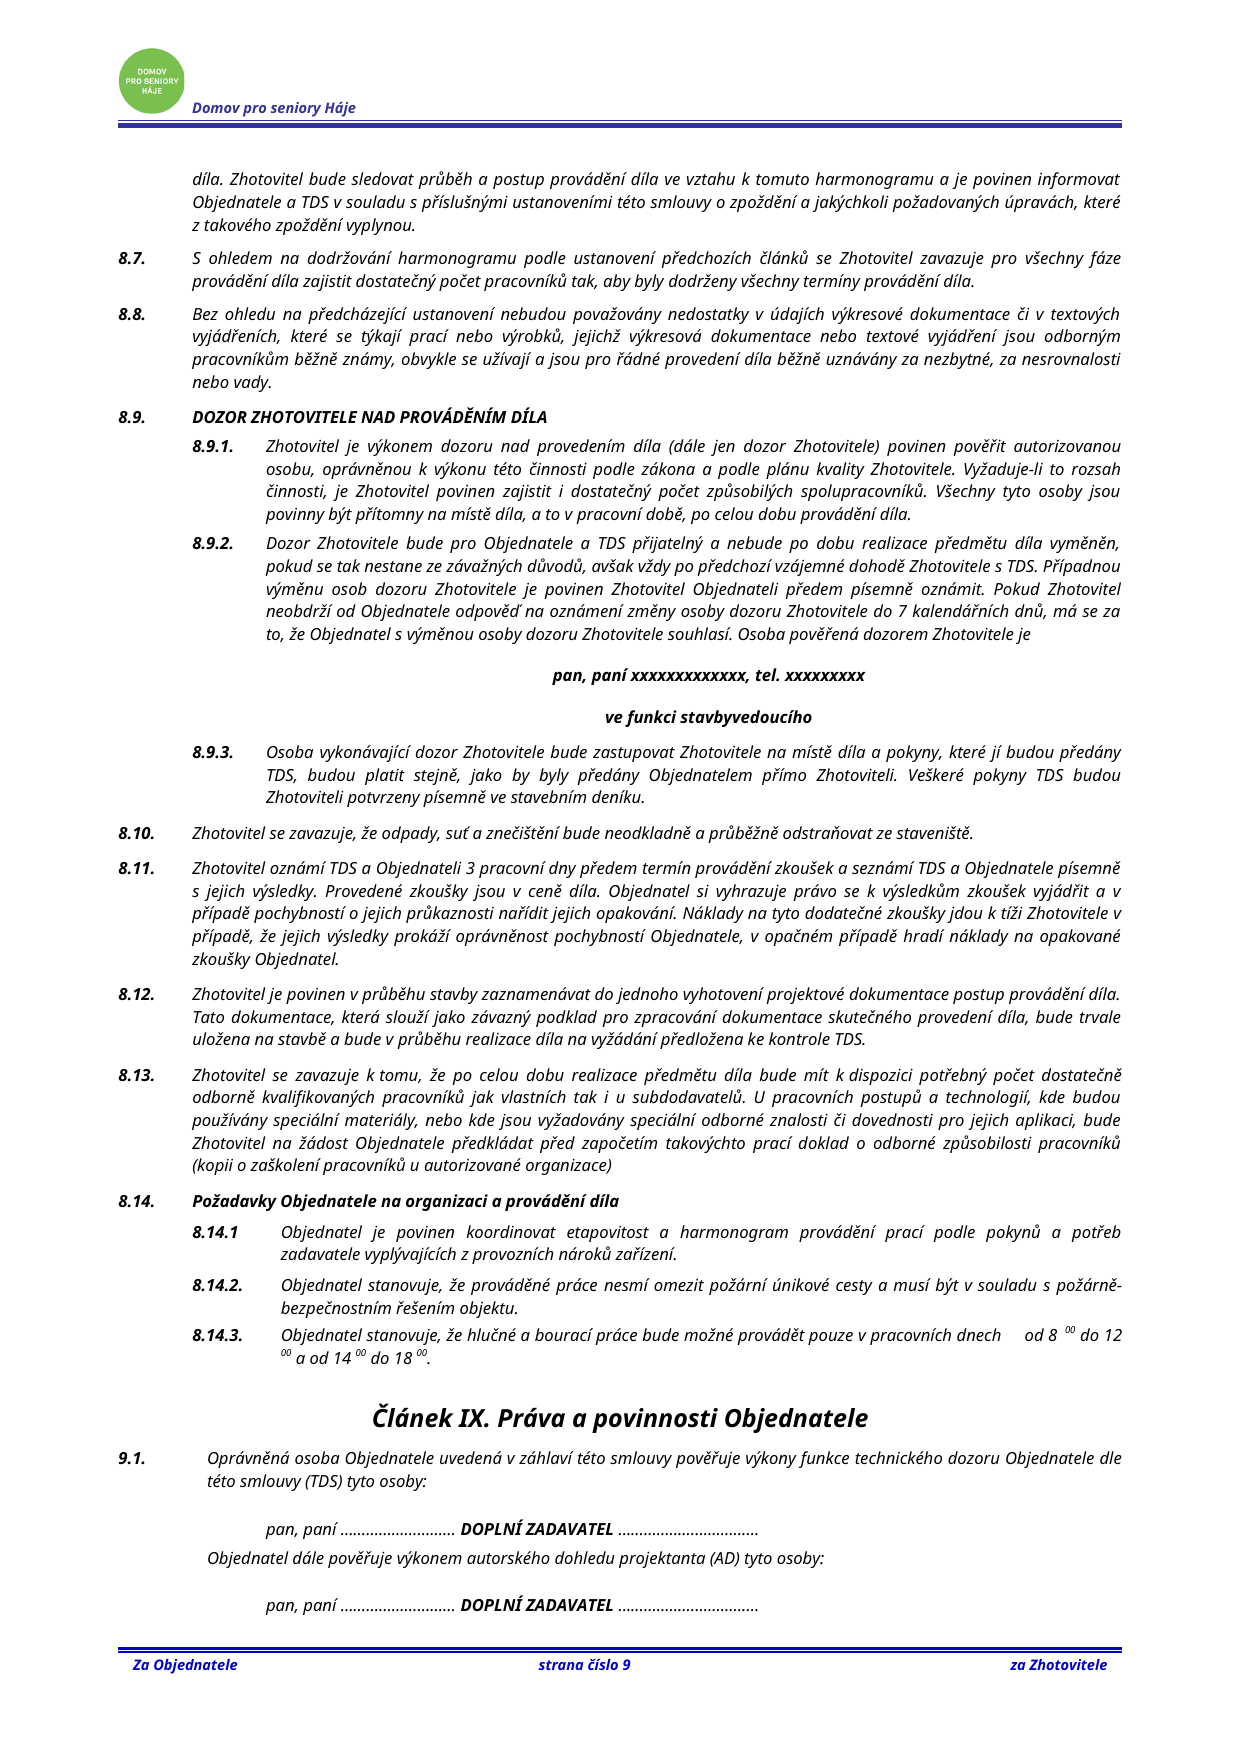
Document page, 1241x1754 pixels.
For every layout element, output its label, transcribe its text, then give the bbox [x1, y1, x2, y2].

text 8.9.2. Dozor Zhotovitele bude pro Objednatele a TDS přijatelný a nebude po dobu realizace předmětu díla vyměněn, pokud se tak nestane ze závažných důvodů, avšak vždy po předchozí vzájemné dohodě Zhotovitele s TDS. Případnou výměnu osob dozoru Zhotovitele je povinen Zhotovitel Objednateli předem písemně oznámit. Pokud Zhotovitel neobdrží od Objednatele odpověď na oznámení změny osoby dozoru Zhotovitele do 7 kalendářních dnů, má se za to, že Objednatel s výměnou osoby dozoru Zhotovitele souhlasí. Osoba pověřená dozorem Zhotovitele je [192, 532, 1122, 645]
text ve funkci stavbyvedoucího [295, 706, 1122, 728]
text 8.12. Zhotovitel je povinen v průběhu stavby zaznamenávat do jednoho vyhotovení projektové dokumentace postup provádění díla. Tato dokumentace, která slouží jako závazný podklad pro zpracování dokumentace skutečného provedení díla, bude trvale uložena na stavbě a bude v průběhu realizace díla na vyžádání předložena ke kontrole TDS. [118, 983, 1122, 1051]
text pan, paní ……………………… DOPLNÍ ZADAVATEL …………………………… [266, 1517, 1122, 1540]
text Objednatel dále pověřuje výkonem autorského dohledu projektanta (AD) tyto osoby: [207, 1546, 1122, 1569]
text 8.9.3. Osoba vykonávající dozor Zhotovitele bude zastupovat Zhotovitele na místě díla a pokyny, které jí budou předány TDS, budou platit stejně, jako by byly předány Objednatelem přímo Zhotoviteli. Veškeré pokyny TDS budou Zhotoviteli potvrzeny písemně ve stavebním deníku. [192, 741, 1122, 809]
text 8.9.1. Zhotovitel je výkonem dozoru nad provedením díla (dále jen dozor Zhotovitele) povinen pověřit autorizovanou osobu, oprávněnou k výkonu této činnosti podle zákona a podle plánu kvality Zhotovitele. Vyžaduje-li to rozsah činnosti, je Zhotovitel povinen zajistit i dostatečný počet způsobilých spolupracovníků. Všechny tyto osoby jsou povinny být přítomny na místě díla, a to v pracovní době, po celou dobu provádění díla. [192, 435, 1122, 526]
text 8.10. Zhotovitel se zavazuje, že odpady, suť a znečištění bude neodkladně a průběžně odstraňovat ze staveniště. [118, 821, 1122, 844]
text pan, paní ……………………… DOPLNÍ ZADAVATEL …………………………… [266, 1594, 1122, 1617]
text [118, 168, 1122, 236]
text 8.11. Zhotovitel oznámí TDS a Objednateli 3 pracovní dny předem termín provádění zkoušek a seznámí TDS a Objednatele písemně s jejich výsledky. Provedené zkoušky jsou v ceně díla. Objednatel si vyhrazuje právo se k výsledkům zkoušek vyjádřit a v případě pochybností o jejich průkaznosti nařídit jejich opakování. Náklady na tyto dodatečné zkoušky jdou k tíži Zhotovitele v případě, že jejich výsledky prokáží oprávněnost pochybností Objednatele, v opačném případě hradí náklady na opakované zkoušky Objednatel. [118, 857, 1122, 970]
text pan, paní xxxxxxxxxxxxx, tel. xxxxxxxxx [295, 664, 1122, 687]
subtitle 8.9. DOZOR ZHOTOVITELE NAD PROVÁDĚNÍM DÍLA [118, 406, 1122, 428]
list 8.14.2. Objednatel stanovuje, že prováděné práce nesmí omezit požární únikové cesty a musí být v souladu s požárně-bezpečnostním řešením objektu. [192, 1274, 1122, 1319]
text 8.8. Bez ohledu na předcházející ustanovení nebudou považovány nedostatky v údajích výkresové dokumentace či v textových vyjádřeních, které se týkají prací nebo výrobků, jejichž výkresová dokumentace nebo textové vyjádření jsou odborným pracovníkům běžně známy, obvykle se užívají a jsou pro řádné provedení díla běžně uznávány za nezbytné, za nesrovnalosti nebo vady. [118, 302, 1122, 393]
text 8.13. Zhotovitel se zavazuje k tomu, že po celou dobu realizace předmětu díla bude mít k dispozici potřebný počet dostatečně odborně kvalifikovaných pracovníků jak vlastních tak i u subdodavatelů. U pracovních postupů a technologií, kde budou používány speciální materiály, nebo kde jsou vyžadovány speciální odborné znalosti či dovednosti pro jejich aplikaci, bude Zhotovitel na žádost Objednatele předkládat před započetím takovýchto prací doklad o odborné způsobilosti pracovníků (kopii o zaškolení pracovníků u autorizované organizace) [118, 1063, 1122, 1177]
text 8.14.3. Objednatel stanovuje, že hlučné a bourací práce bude možné provádět pouze v pracovních dnech od 8 00 do 12 00 a od 14 00 do 18 00. [192, 1324, 1122, 1369]
text 8.14. Požadavky Objednatele na organizaci a provádění díla [118, 1189, 1122, 1212]
text 8.7. S ohledem na dodržování harmonogramu podle ustanovení předchozích článků se Zhotovitel zavazuje pro všechny fáze provádění díla zajistit dostatečný počet pracovníků tak, aby byly dodrženy všechny termíny provádění díla. [118, 247, 1122, 292]
list 8.14.1 Objednatel je povinen koordinovat etapovitost a harmonogram provádění prací podle pokynů a potřeb zadavatele vyplývajících z provozních nároků zařízení. [192, 1220, 1122, 1266]
subtitle Oprávněná osoba Objednatele uvedená v záhlaví této smlouvy pověřuje výkony funkce technického dozoru Objednatele dle této smlouvy (TDS) tyto osoby: [118, 1447, 1122, 1492]
text Článek IX. Práva a povinnosti Objednatele [118, 1400, 1122, 1434]
